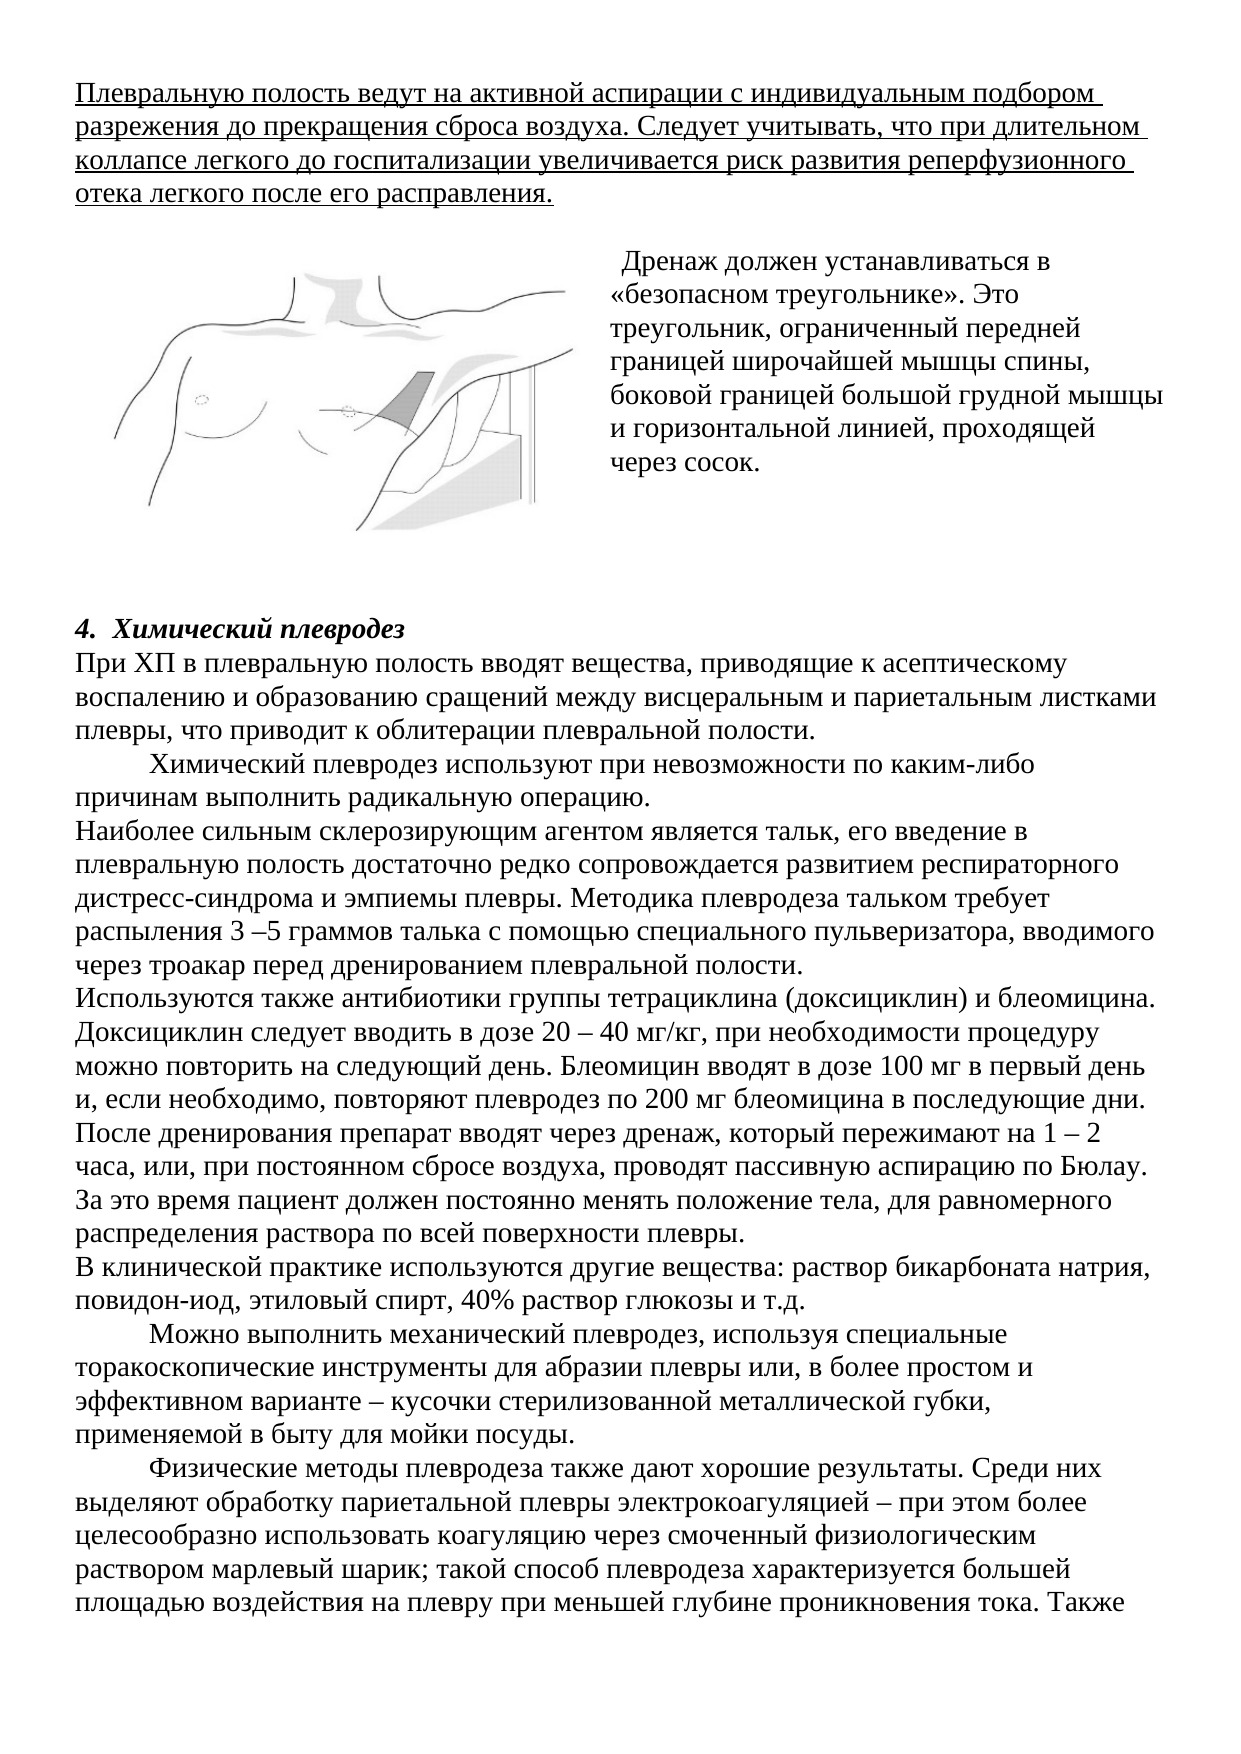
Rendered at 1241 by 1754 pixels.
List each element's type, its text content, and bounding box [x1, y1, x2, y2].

list Химический плевродез [75, 612, 1165, 645]
text Химический плевродез используют при невозможности по каким-либо причинам выполнить радикальную операцию. [75, 746, 1165, 813]
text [75, 75, 1165, 209]
text В клинической практике используются другие вещества: раствор бикарбоната натрия, повидон-иод, этиловый спирт, 40% раствор глюкозы и т.д. [75, 1249, 1165, 1316]
picture [75, 238, 592, 534]
text Используются также антибиотики группы тетрациклина (доксициклин) и блеомицина. Доксициклин следует вводить в дозе 20 – 40 мг/кг, при необходимости процедуру можно повторить на следующий день. Блеомицин вводят в дозе 100 мг в первый день и, если необходимо, повторяют плевродез по 200 мг блеомицина в последующие дни. После дренирования препарат вводят через дренаж, который пережимают на 1 – 2 часа, или, при постоянном сбросе воздуха, проводят пассивную аспирацию по Бюлау. За это время пациент должен постоянно менять положение тела, для равномерного распределения раствора по всей поверхности плевры. [75, 981, 1165, 1249]
text Можно выполнить механический плевродез, используя специальные торакоскопические инструменты для абразии плевры или, в более простом и эффективном варианте – кусочки стерилизованной металлической губки, применяемой в быту для мойки посуды. [75, 1316, 1165, 1450]
text При ХП в плевральную полость вводят вещества, приводящие к асептическому воспалению и образованию сращений между висцеральным и париетальным листками плевры, что приводит к облитерации плевральной полости. [75, 645, 1165, 746]
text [75, 1450, 1165, 1618]
text Наиболее сильным склерозирующим агентом является тальк, его введение в плевральную полость достаточно редко сопровождается развитием респираторного дистресс-синдрома и эмпиемы плевры. Методика плевродеза тальком требует распыления 3 –5 граммов талька с помощью специального пульверизатора, вводимого через троакар перед дренированием плевральной полости. [75, 813, 1165, 981]
text Дренаж должен устанавливаться в «безопасном треугольнике». Это треугольник, ограниченный передней границей широчайшей мышцы спины, боковой границей большой грудной мышцы и горизонтальной линией, проходящей через сосок. [592, 243, 1165, 477]
